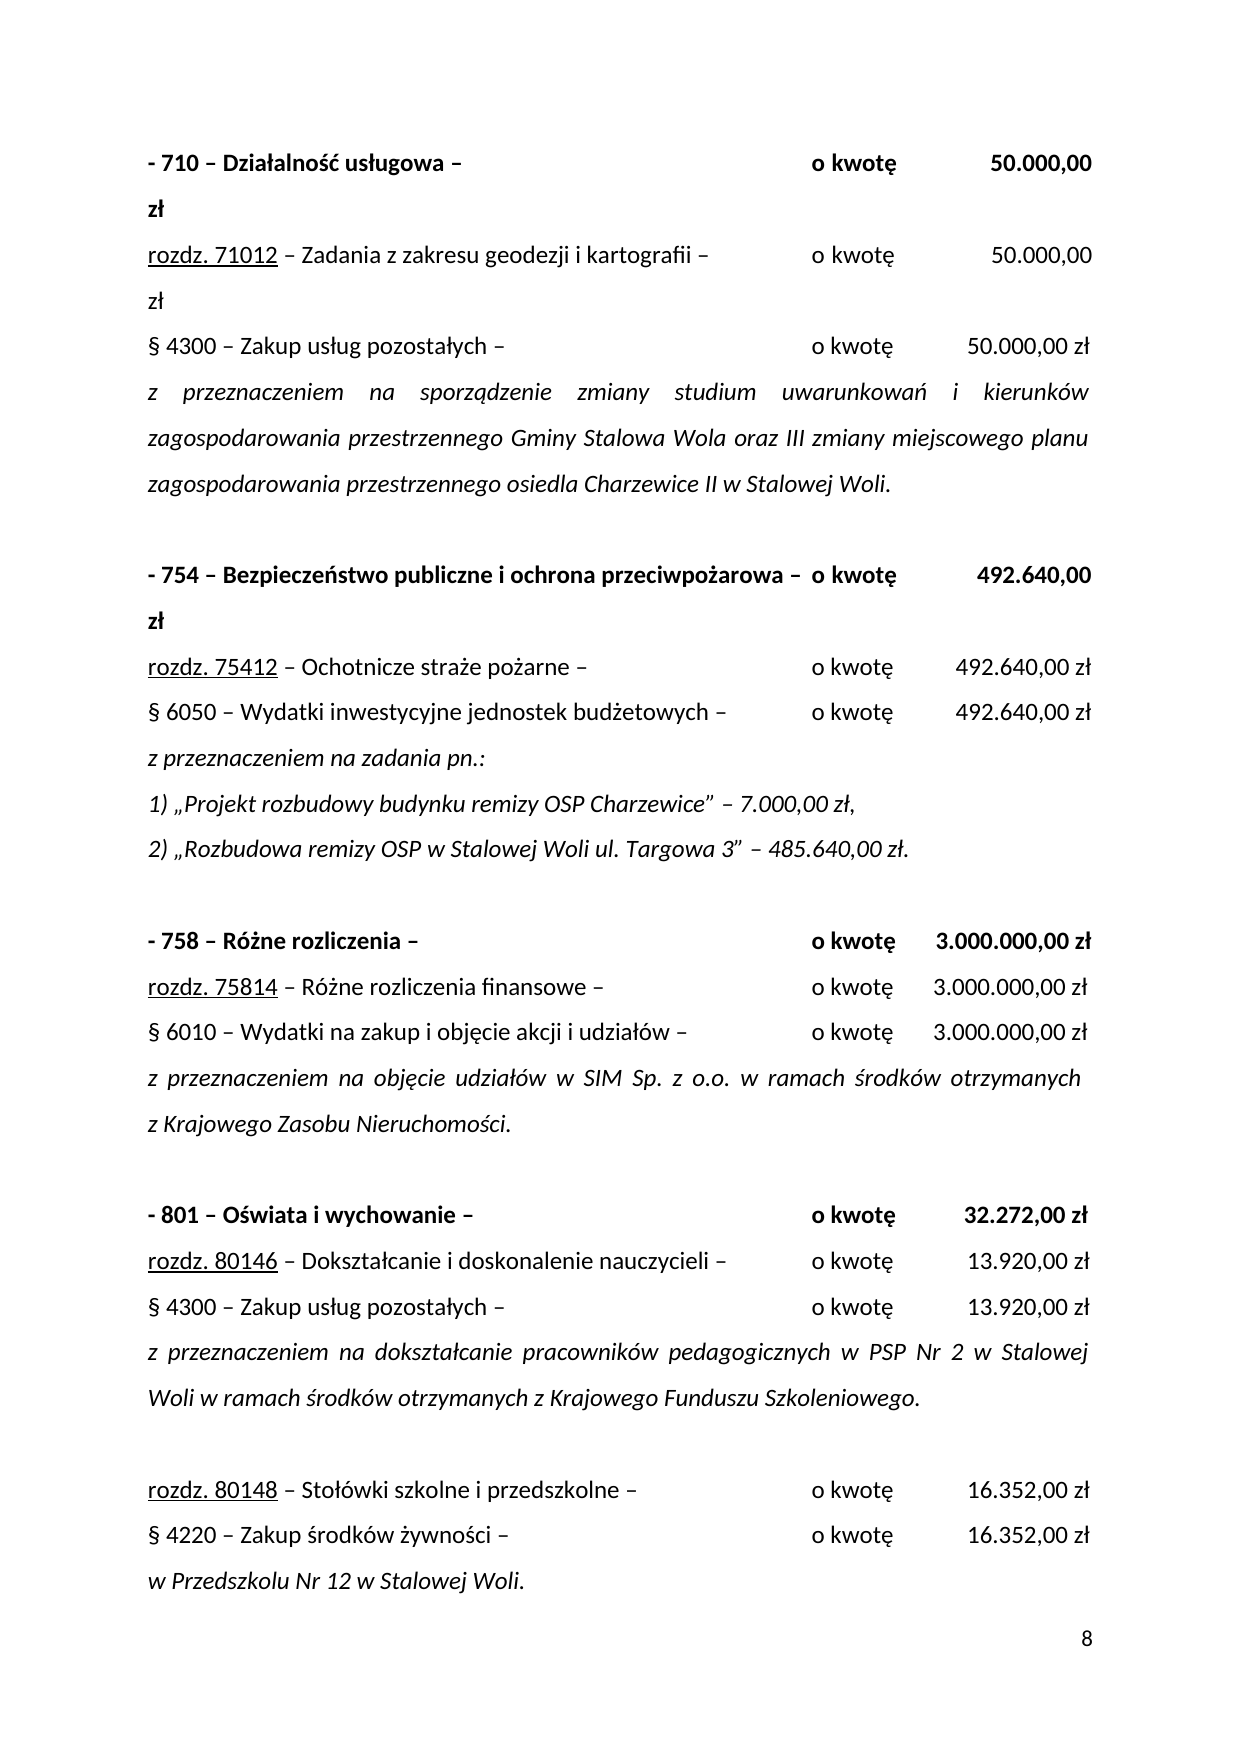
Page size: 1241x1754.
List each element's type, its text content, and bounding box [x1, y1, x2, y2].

text z przeznaczeniem na dokształcanie pracowników pedagogicznych w PSP Nr 2 w Stalowej Woli w ramach środków otrzymanych z Krajowego Funduszu Szkoleniowego. [148, 1337, 1093, 1413]
text 1) „Projekt rozbudowy budynku remizy OSP Charzewice” – 7.000,00 zł, [148, 788, 1093, 818]
text rozdz. 75412 – Ochotnicze straże pożarne – o kwotę 492.640,00 zł [148, 651, 1093, 681]
text w Przedszkolu Nr 12 w Stalowej Woli. [148, 1565, 1093, 1596]
text § 4300 – Zakup usług pozostałych – o kwotę 13.920,00 zł [148, 1291, 1093, 1321]
text rozdz. 80146 – Dokształcanie i doskonalenie nauczycieli – o kwotę 13.920,00 zł [148, 1245, 1093, 1276]
text § 6050 – Wydatki inwestycyjne jednostek budżetowych – o kwotę 492.640,00 zł [148, 696, 1093, 727]
text z przeznaczeniem na sporządzenie zmiany studium uwarunkowań i kierunków zagospodarowania przestrzennego Gminy Stalowa Wola oraz III zmiany miejscowego planu zagospodarowania przestrzennego osiedla Charzewice II w Stalowej Woli. [148, 376, 1093, 498]
text - 801 – Oświata i wychowanie – o kwotę 32.272,00 zł [148, 1199, 1093, 1230]
text - 754 – Bezpieczeństwo publiczne i ochrona przeciwpożarowa – o kwotę 492.640,00 zł [148, 559, 1093, 635]
text rozdz. 71012 – Zadania z zakresu geodezji i kartografii – o kwotę 50.000,00 zł [148, 239, 1093, 315]
text - 758 – Różne rozliczenia – o kwotę 3.000.000,00 zł [148, 925, 1093, 956]
text z przeznaczeniem na zadania pn.: [148, 742, 1093, 773]
text § 4220 – Zakup środków żywności – o kwotę 16.352,00 zł [148, 1519, 1093, 1550]
text 2) „Rozbudowa remizy OSP w Stalowej Woli ul. Targowa 3” – 485.640,00 zł. [148, 833, 1093, 864]
text § 4300 – Zakup usług pozostałych – o kwotę 50.000,00 zł [148, 331, 1093, 361]
text § 6010 – Wydatki na zakup i objęcie akcji i udziałów – o kwotę 3.000.000,00 zł [148, 1016, 1093, 1047]
text - 710 – Działalność usługowa – o kwotę 50.000,00 zł [148, 148, 1093, 224]
text rozdz. 75814 – Różne rozliczenia finansowe – o kwotę 3.000.000,00 zł [148, 971, 1093, 1001]
text z przeznaczeniem na objęcie udziałów w SIM Sp. z o.o. w ramach środków otrzymanych z Krajowego Zasobu Nieruchomości. [148, 1062, 1093, 1138]
text rozdz. 80148 – Stołówki szkolne i przedszkolne – o kwotę 16.352,00 zł [148, 1474, 1093, 1504]
